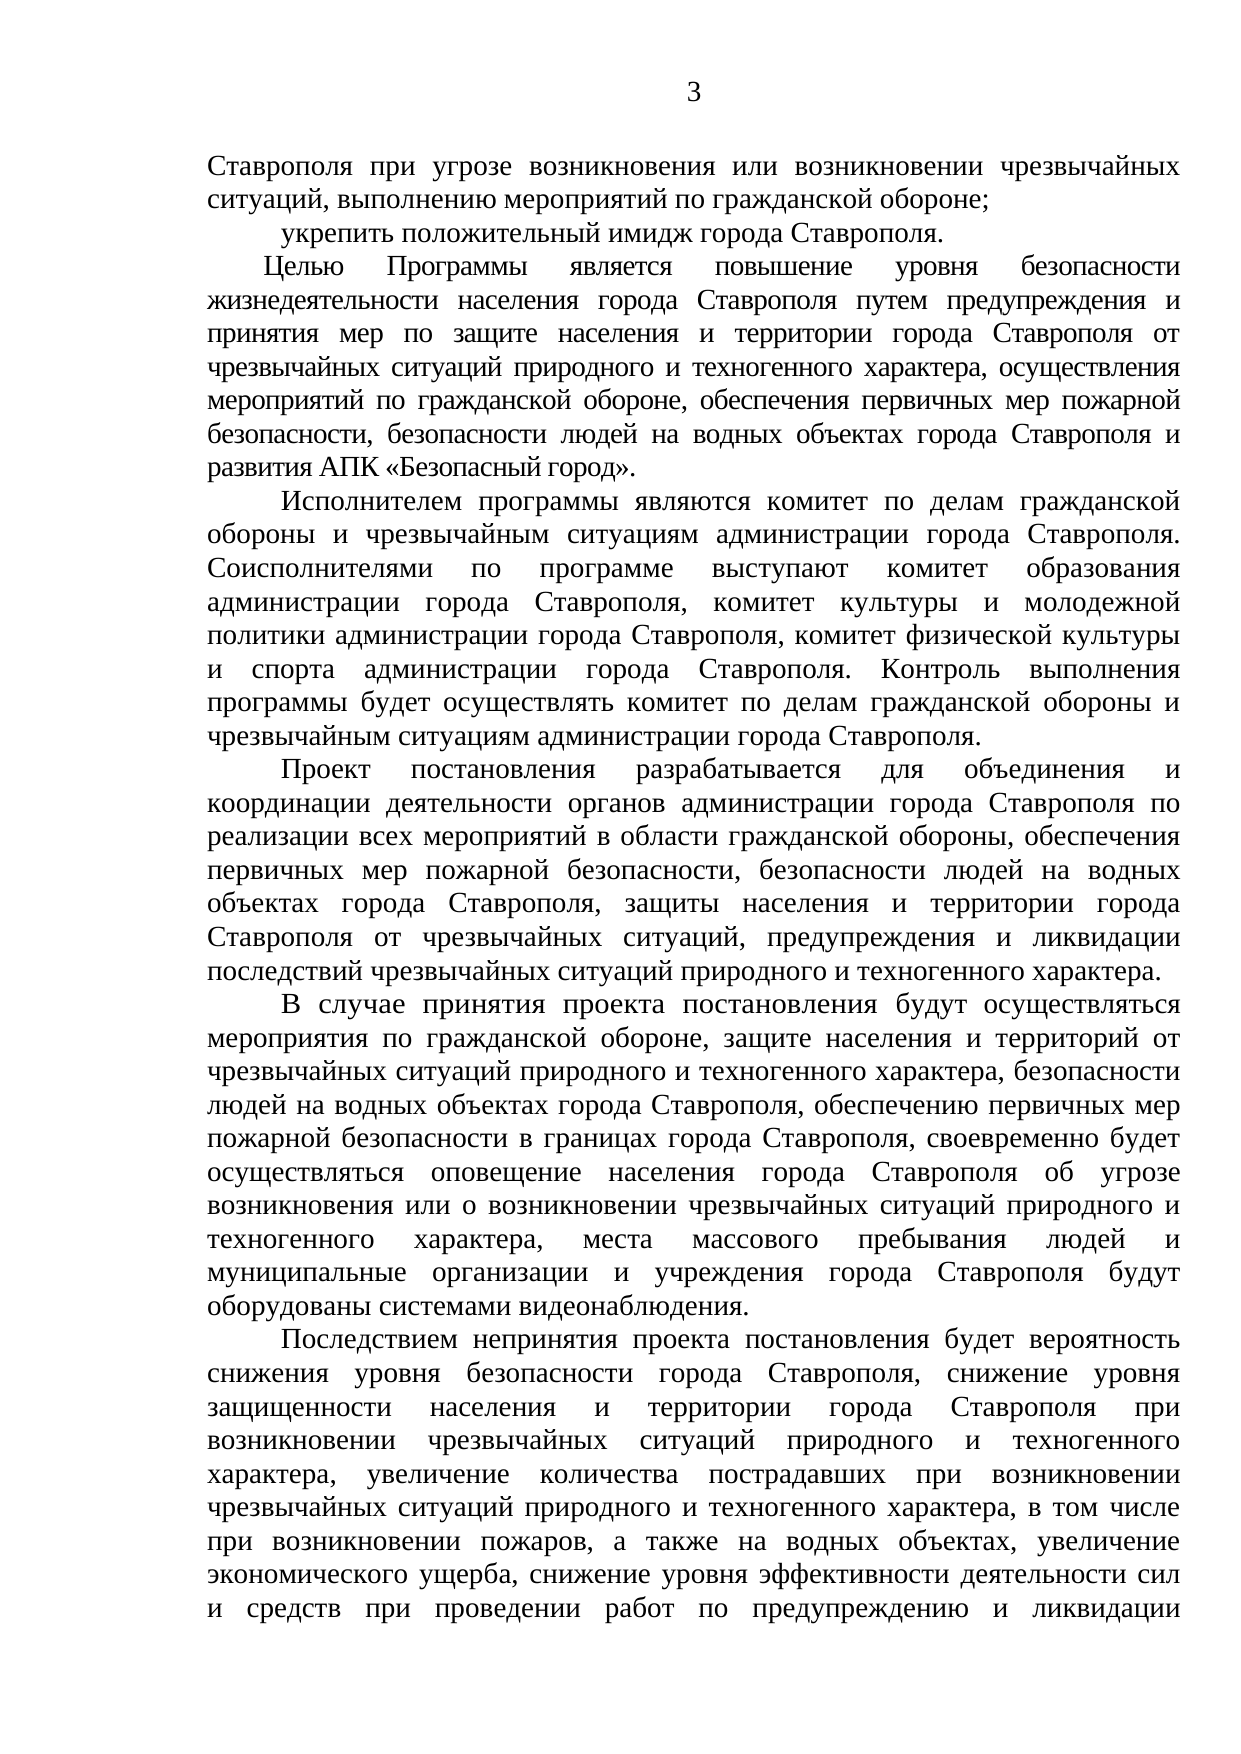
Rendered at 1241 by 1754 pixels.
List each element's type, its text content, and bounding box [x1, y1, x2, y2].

text Проект постановления разрабатывается для объединения и координации деятельности органов администрации города Ставрополя по реализации всех мероприятий в области гражданской обороны, обеспечения первичных мер пожарной безопасности, безопасности людей на водных объектах города Ставрополя, защиты населения и территории города Ставрополя от чрезвычайных ситуаций, предупреждения и ликвидации последствий чрезвычайных ситуаций природного и техногенного характера. [207, 751, 1181, 986]
text Целью Программы является повышение уровня безопасности жизнедеятельности населения города Ставрополя путем предупреждения и принятия мер по защите населения и территории города Ставрополя от чрезвычайных ситуаций природного и техногенного характера, осуществления мероприятий по гражданской обороне, обеспечения первичных мер пожарной безопасности, безопасности людей на водных объектах города Ставрополя и развития АПК «Безопасный город». [207, 248, 1181, 483]
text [207, 148, 1181, 215]
text укрепить положительный имидж города Ставрополя. [207, 215, 1181, 248]
text В случае принятия проекта постановления будут осуществляться мероприятия по гражданской обороне, защите населения и территорий от чрезвычайных ситуаций природного и техногенного характера, безопасности людей на водных объектах города Ставрополя, обеспечению первичных мер пожарной безопасности в границах города Ставрополя, своевременно будет осуществляться оповещение населения города Ставрополя об угрозе возникновения или о возникновении чрезвычайных ситуаций природного и техногенного характера, места массового пребывания людей и муниципальные организации и учреждения города Ставрополя будут оборудованы системами видеонаблюдения. [207, 986, 1181, 1322]
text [207, 1322, 1181, 1623]
text Исполнителем программы являются комитет по делам гражданской обороны и чрезвычайным ситуациям администрации города Ставрополя. Соисполнителями по программе выступают комитет образования администрации города Ставрополя, комитет культуры и молодежной политики администрации города Ставрополя, комитет физической культуры и спорта администрации города Ставрополя. Контроль выполнения программы будет осуществлять комитет по делам гражданской обороны и чрезвычайным ситуациям администрации города Ставрополя. [207, 483, 1181, 751]
